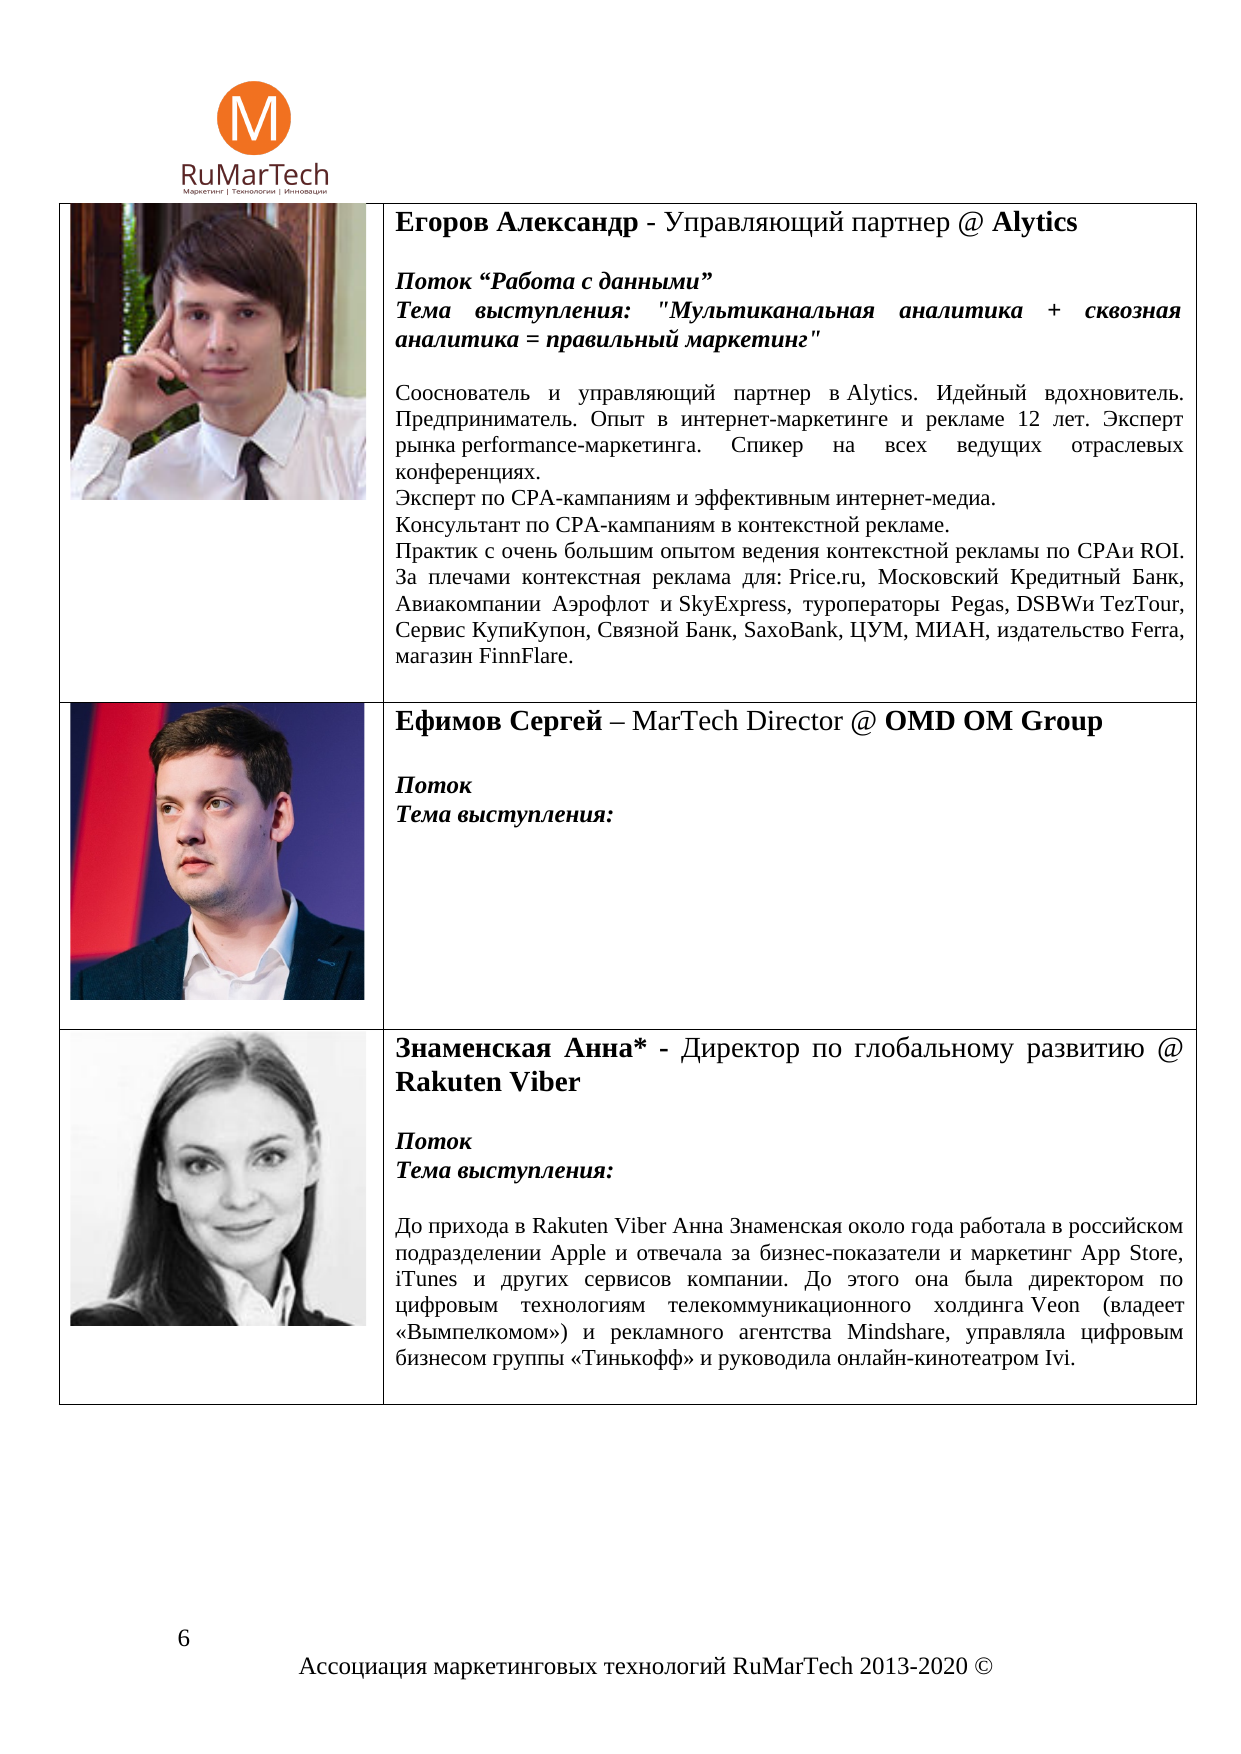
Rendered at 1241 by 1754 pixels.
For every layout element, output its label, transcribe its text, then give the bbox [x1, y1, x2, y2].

table_cell [60, 204, 383, 702]
picture [70, 703, 365, 1000]
table_cell [60, 703, 383, 1029]
table_cell Ефимов Сергей – MarTech Director @ OMD OM Group Поток Тема выступления: [384, 703, 1196, 1029]
picture [70, 1030, 367, 1326]
table_cell Знаменская Анна* - Директор по глобальному развитию @ Rakuten Viber Поток Тема выступления: До прихода в Rakuten Viber Анна Знаменская около года работала в российском подразделении Apple и отвечала за бизнес-показатели и маркетинг App Store, iTunes и других сервисов компании. До этого она была директором по цифровым технологиям телекоммуникационного холдинга Veon (владеет «Вымпелкомом») и рекламного агентства Mindshare, управляла цифровым бизнесом группы «Тинькофф» и руководила онлайн-кинотеатром Ivi. [384, 1030, 1196, 1404]
table_cell Егоров Александр - Управляющий партнер @ Alytics Поток “Работа с данными” Тема выступления: "Мультиканальная аналитика + сквозная аналитика = правильный маркетинг" Cооснователь и управляющий партнер в Alytics. Идейный вдохновитель. Предприниматель. Опыт в интернет-маркетинге и рекламе 12 лет. Эксперт рынка performance-маркетинга. Спикер на всех ведущих отраслевых конференциях. Эксперт по CPA-кампаниям и эффективным интернет-медиа. Консультант по CPA-кампаниям в контекстной рекламе. Практик с очень большим опытом ведения контекстной рекламы по CPAи ROI. За плечами контекстная реклама для: Price.ru, Московский Кредитный Банк, Авиакомпании Аэрофлот и SkyExpress, туроператоры Pegas, DSBWи TezTour, Сервис КупиКупон, Связной Банк, SaxoBank, ЦУМ, МИАН, издательство Ferra, магазин FinnFlare. [384, 204, 1196, 702]
table_cell [60, 1030, 383, 1404]
picture [70, 73, 367, 500]
